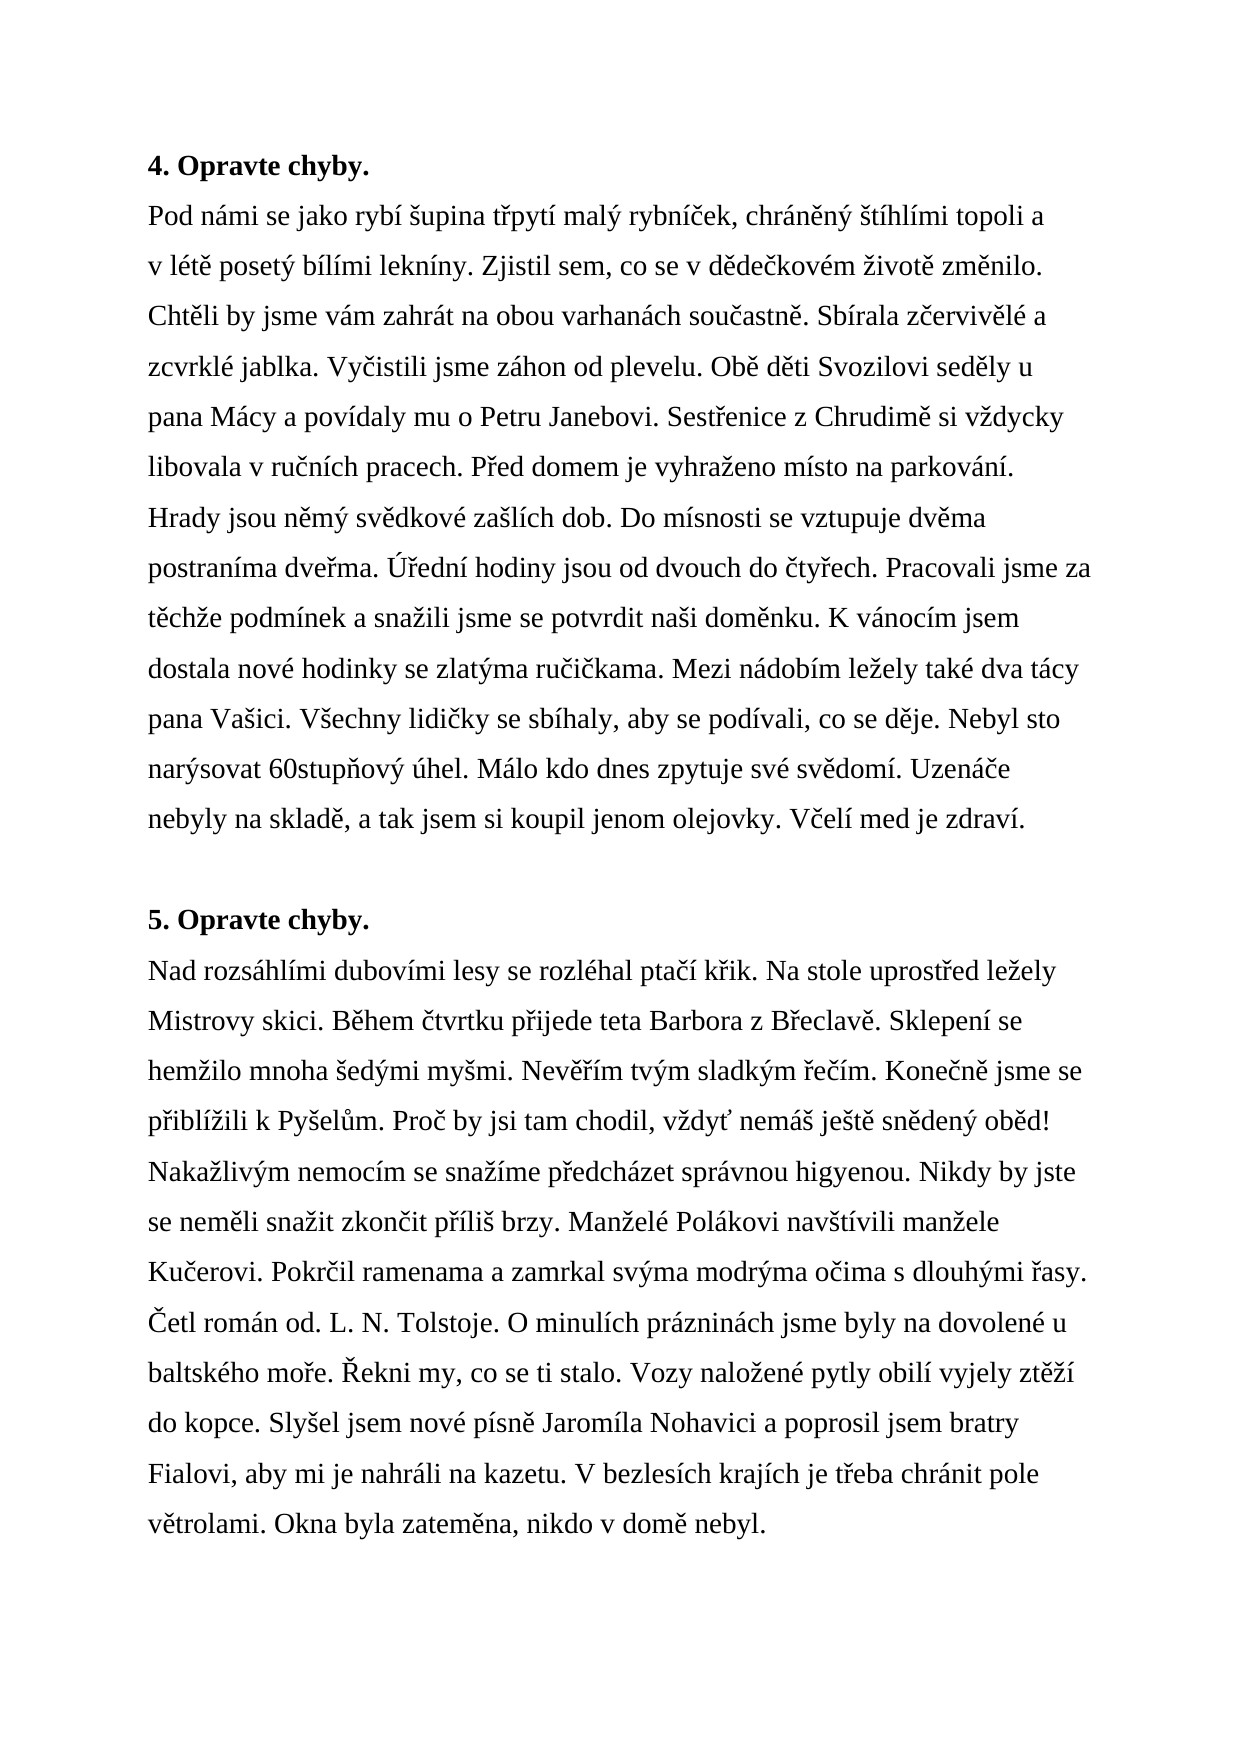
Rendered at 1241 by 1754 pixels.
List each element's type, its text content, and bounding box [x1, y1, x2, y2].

text 4. Opravte chyby. [148, 148, 1093, 181]
text Pod námi se jako rybí šupina třpytí malý rybníček, chráněný štíhlími topoli a v létě posetý bílími lekníny. Zjistil sem, co se v dědečkovém životě změnilo. Chtěli by jsme vám zahrát na obou varhanách součastně. Sbírala zčervivělé a zcvrklé jablka. Vyčistili jsme záhon od plevelu. Obě děti Svozilovi seděly u pana Mácy a povídaly mu o Petru Janebovi. Sestřenice z Chrudimě si vždycky libovala v ručních pracech. Před domem je vyhraženo místo na parkování. Hrady jsou němý svědkové zašlích dob. Do mísnosti se vztupuje dvěma postraníma dveřma. Úřední hodiny jsou od dvouch do čtyřech. Pracovali jsme za těchže podmínek a snažili jsme se potvrdit naši doměnku. K vánocím jsem dostala nové hodinky se zlatýma ručičkama. Mezi nádobím ležely také dva tácy pana Vašici. Všechny lidičky se sbíhaly, aby se podívali, co se děje. Nebyl sto narýsovat 60stupňový úhel. Málo kdo dnes zpytuje své svědomí. Uzenáče nebyly na skladě, a tak jsem si koupil jenom olejovky. Včelí med je zdraví. [148, 198, 1093, 835]
text 5. Opravte chyby. [148, 902, 1093, 936]
text Nad rozsáhlími dubovími lesy se rozléhal ptačí křik. Na stole uprostřed ležely Mistrovy skici. Během čtvrtku přijede teta Barbora z Břeclavě. Sklepení se hemžilo mnoha šedými myšmi. Nevěřím tvým sladkým řečím. Konečně jsme se přiblížili k Pyšelům. Proč by jsi tam chodil, vždyť nemáš ještě snědený oběd! Nakažlivým nemocím se snažíme předcházet správnou higyenou. Nikdy by jste se neměli snažit zkončit příliš brzy. Manželé Polákovi navštívili manžele Kučerovi. Pokrčil ramenama a zamrkal svýma modrýma očima s dlouhými řasy. Četl román od. L. N. Tolstoje. O minulích prázninách jsme byly na dovolené u baltského moře. Řekni my, co se ti stalo. Vozy naložené pytly obilí vyjely ztěží do kopce. Slyšel jsem nové písně Jaromíla Nohavici a poprosil jsem bratry Fialovi, aby mi je nahráli na kazetu. V bezlesích krajích je třeba chránit pole větrolami. Okna byla zateměna, nikdo v domě nebyl. [148, 953, 1093, 1539]
